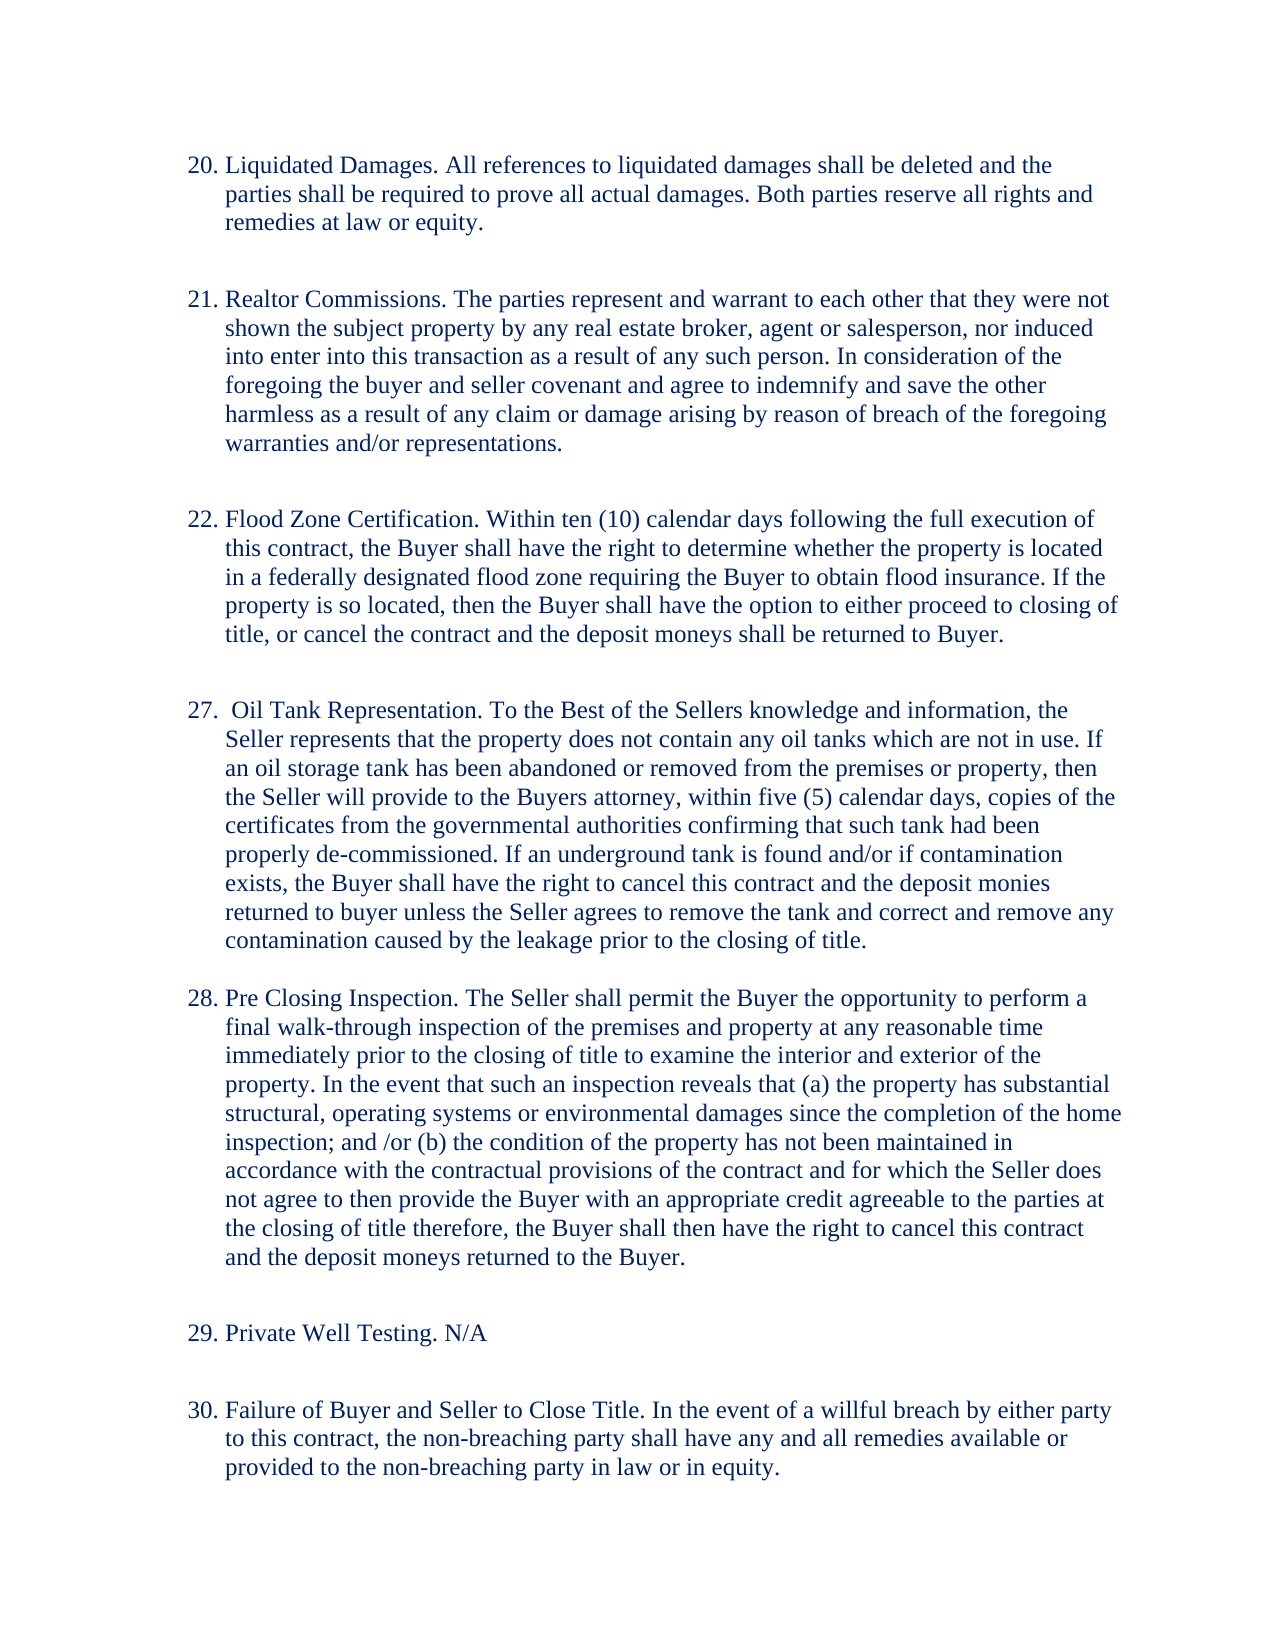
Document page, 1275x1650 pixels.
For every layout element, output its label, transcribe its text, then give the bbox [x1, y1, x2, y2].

list Realtor Commissions. The parties represent and warrant to each other that they were not shown the subject property by any real estate broker, agent or salesperson, nor induced into enter into this transaction as a result of any such person. In consideration of the foregoing the buyer and seller covenant and agree to indemnify and save the other harmless as a result of any claim or damage arising by reason of breach of the foregoing warranties and/or representations. [187, 284, 1125, 456]
list Failure of Buyer and Seller to Close Title. In the event of a willful breach by either party to this contract, the non-breaching party shall have any and all remedies available or provided to the non-breaching party in law or in equity. [187, 1395, 1125, 1481]
list Pre Closing Inspection. The Seller shall permit the Buyer the opportunity to perform a final walk-through inspection of the premises and property at any reasonable time immediately prior to the closing of title to examine the interior and exterior of the property. In the event that such an inspection reveals that (a) the property has substantial structural, operating systems or environmental damages since the completion of the home inspection; and /or (b) the condition of the property has not been maintained in accordance with the contractual provisions of the contract and for which the Seller does not agree to then provide the Buyer with an appropriate credit agreeable to the parties at the closing of title therefore, the Buyer shall then have the right to cancel this contract and the deposit moneys returned to the Buyer. [187, 983, 1125, 1271]
list Flood Zone Certification. Within ten (10) calendar days following the full execution of this contract, the Buyer shall have the right to determine whether the property is located in a federally designated flood zone requiring the Buyer to obtain flood insurance. If the property is so located, then the Buyer shall have the option to either proceed to closing of title, or cancel the contract and the deposit moneys shall be returned to Buyer. [187, 504, 1125, 648]
list Liquidated Damages. All references to liquidated damages shall be deleted and the parties shall be required to prove all actual damages. Both parties reserve all rights and remedies at law or equity. [187, 150, 1125, 236]
list Oil Tank Representation. To the Best of the Sellers knowledge and information, the Seller represents that the property does not contain any oil tanks which are not in use. If an oil storage tank has been abandoned or removed from the premises or property, then the Seller will provide to the Buyers attorney, within five (5) calendar days, copies of the certificates from the governmental authorities confirming that such tank had been properly de-commissioned. If an underground tank is found and/or if contamination exists, the Buyer shall have the right to cancel this contract and the deposit monies returned to buyer unless the Seller agrees to remove the tank and correct and remove any contamination caused by the leakage prior to the closing of title. [187, 696, 1125, 954]
list Private Well Testing. N/A [187, 1318, 1125, 1347]
